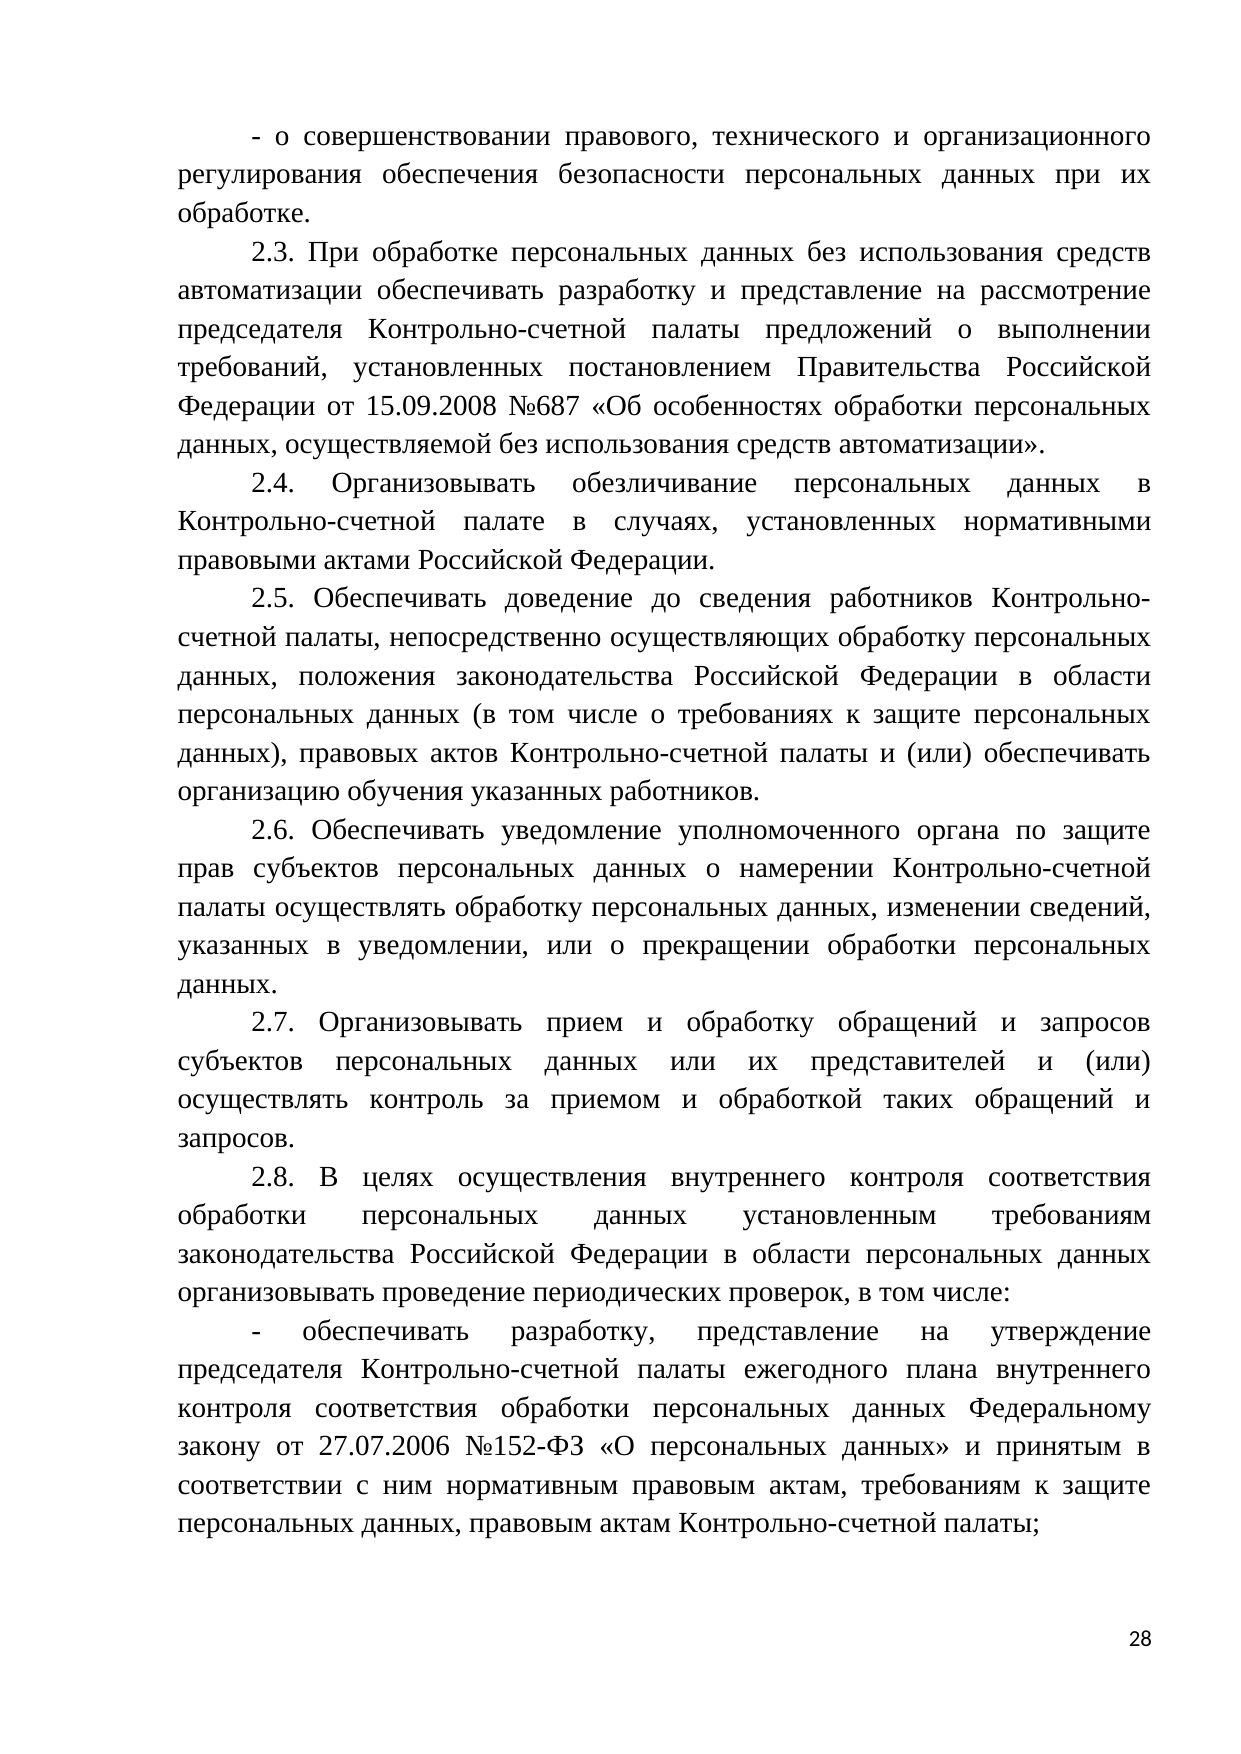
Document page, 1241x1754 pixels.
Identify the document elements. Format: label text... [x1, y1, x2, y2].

text 2.8. В целях осуществления внутреннего контроля соответствия обработки персональных данных установленным требованиям законодательства Российской Федерации в области персональных данных организовывать проведение периодических проверок, в том числе: [177, 1159, 1152, 1308]
text 2.4. Организовывать обезличивание персональных данных в Контрольно-счетной палате в случаях, установленных нормативными правовыми актами Российской Федерации. [177, 465, 1152, 576]
text - обеспечивать разработку, представление на утверждение председателя Контрольно-счетной палаты ежегодного плана внутреннего контроля соответствия обработки персональных данных Федеральному закону от 27.07.2006 №152-ФЗ «О персональных данных» и принятым в соответствии с ним нормативным правовым актам, требованиям к защите персональных данных, правовым актам Контрольно-счетной палаты; [177, 1313, 1152, 1539]
text - о совершенствовании правового, технического и организационного регулирования обеспечения безопасности персональных данных при их обработке. [177, 118, 1152, 229]
text 2.5. Обеспечивать доведение до сведения работников Контрольно-счетной палаты, непосредственно осуществляющих обработку персональных данных, положения законодательства Российской Федерации в области персональных данных (в том числе о требованиях к защите персональных данных), правовых актов Контрольно-счетной палаты и (или) обеспечивать организацию обучения указанных работников. [177, 581, 1152, 807]
text 2.7. Организовывать прием и обработку обращений и запросов субъектов персональных данных или их представителей и (или) осуществлять контроль за приемом и обработкой таких обращений и запросов. [177, 1004, 1152, 1154]
text 2.3. При обработке персональных данных без использования средств автоматизации обеспечивать разработку и представление на рассмотрение председателя Контрольно-счетной палаты предложений о выполнении требований, установленных постановлением Правительства Российской Федерации от 15.09.2008 №687 «Об особенностях обработки персональных данных, осуществляемой без использования средств автоматизации». [177, 234, 1152, 460]
text 2.6. Обеспечивать уведомление уполномоченного органа по защите прав субъектов персональных данных о намерении Контрольно-счетной палаты осуществлять обработку персональных данных, изменении сведений, указанных в уведомлении, или о прекращении обработки персональных данных. [177, 812, 1152, 999]
